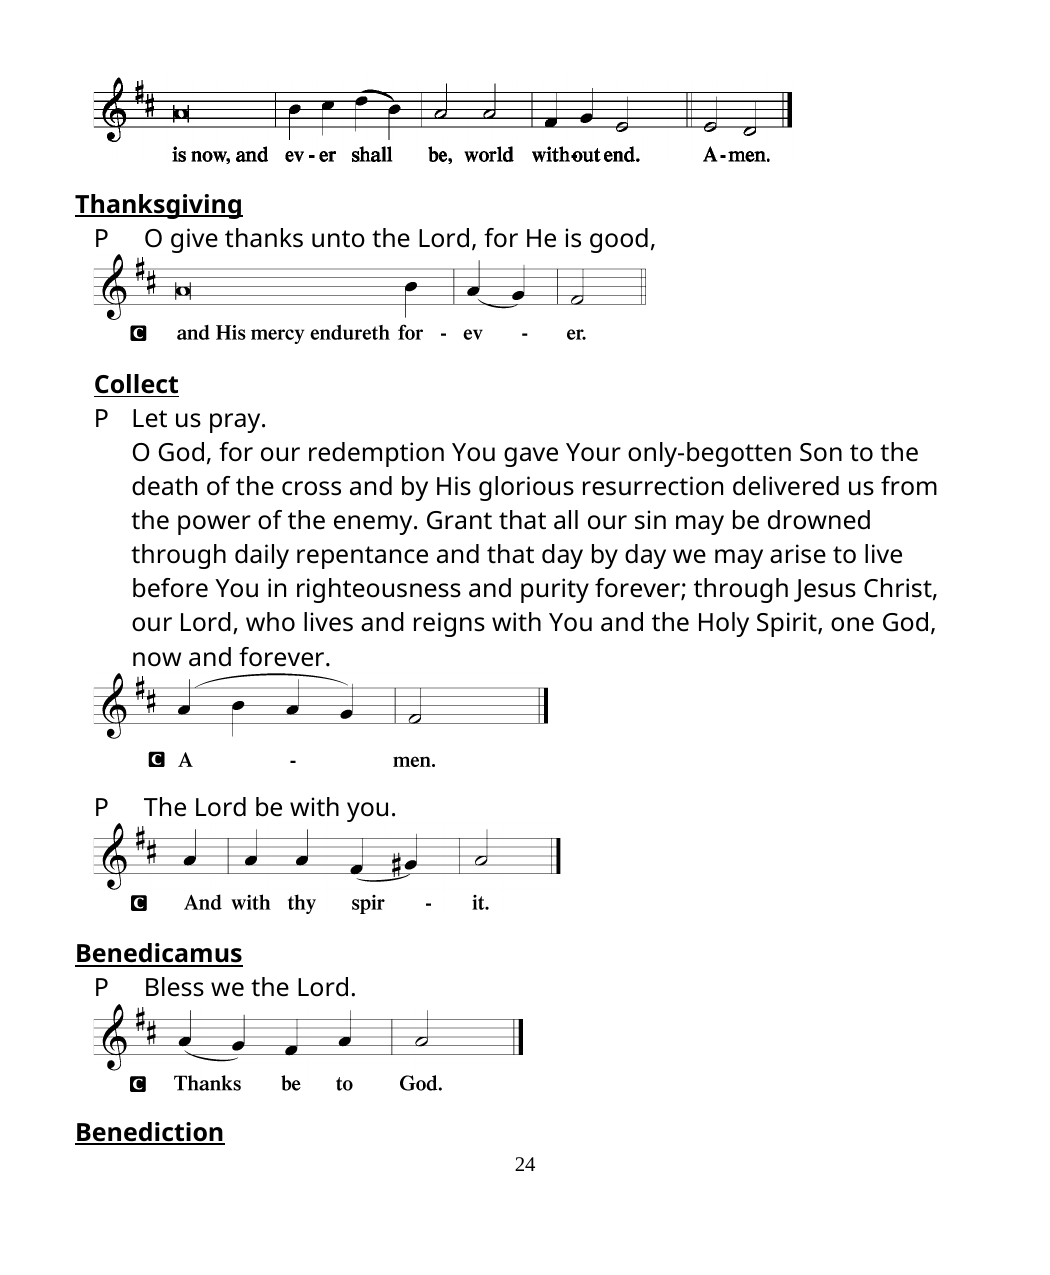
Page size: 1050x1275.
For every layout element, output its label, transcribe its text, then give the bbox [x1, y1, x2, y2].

picture [93, 823, 561, 914]
text P Let us pray. [94, 401, 975, 435]
text P The Lord be with you. [94, 790, 975, 824]
text Benediction [75, 1114, 975, 1148]
text Collect [94, 367, 975, 401]
picture [93, 673, 548, 767]
picture [93, 1004, 523, 1092]
picture [93, 75, 793, 164]
text P Bless we the Lord. [94, 970, 975, 1004]
text O God, for our redemption You gave Your only-begotten Son to the death of the cross and by His glorious resurrection delivered us from the power of the enemy. Grant that all our sin may be drowned through daily repentance and that day by day we may arise to live before You in righteousness and purity forever; through Jesus Christ, our Lord, who lives and reigns with You and the Holy Spirit, one God, now and forever. [131, 435, 975, 673]
text Thanksgiving [75, 186, 975, 220]
text P O give thanks unto the Lord, for He is good, [94, 220, 975, 254]
text Benedicamus [75, 936, 975, 970]
picture [93, 254, 646, 344]
